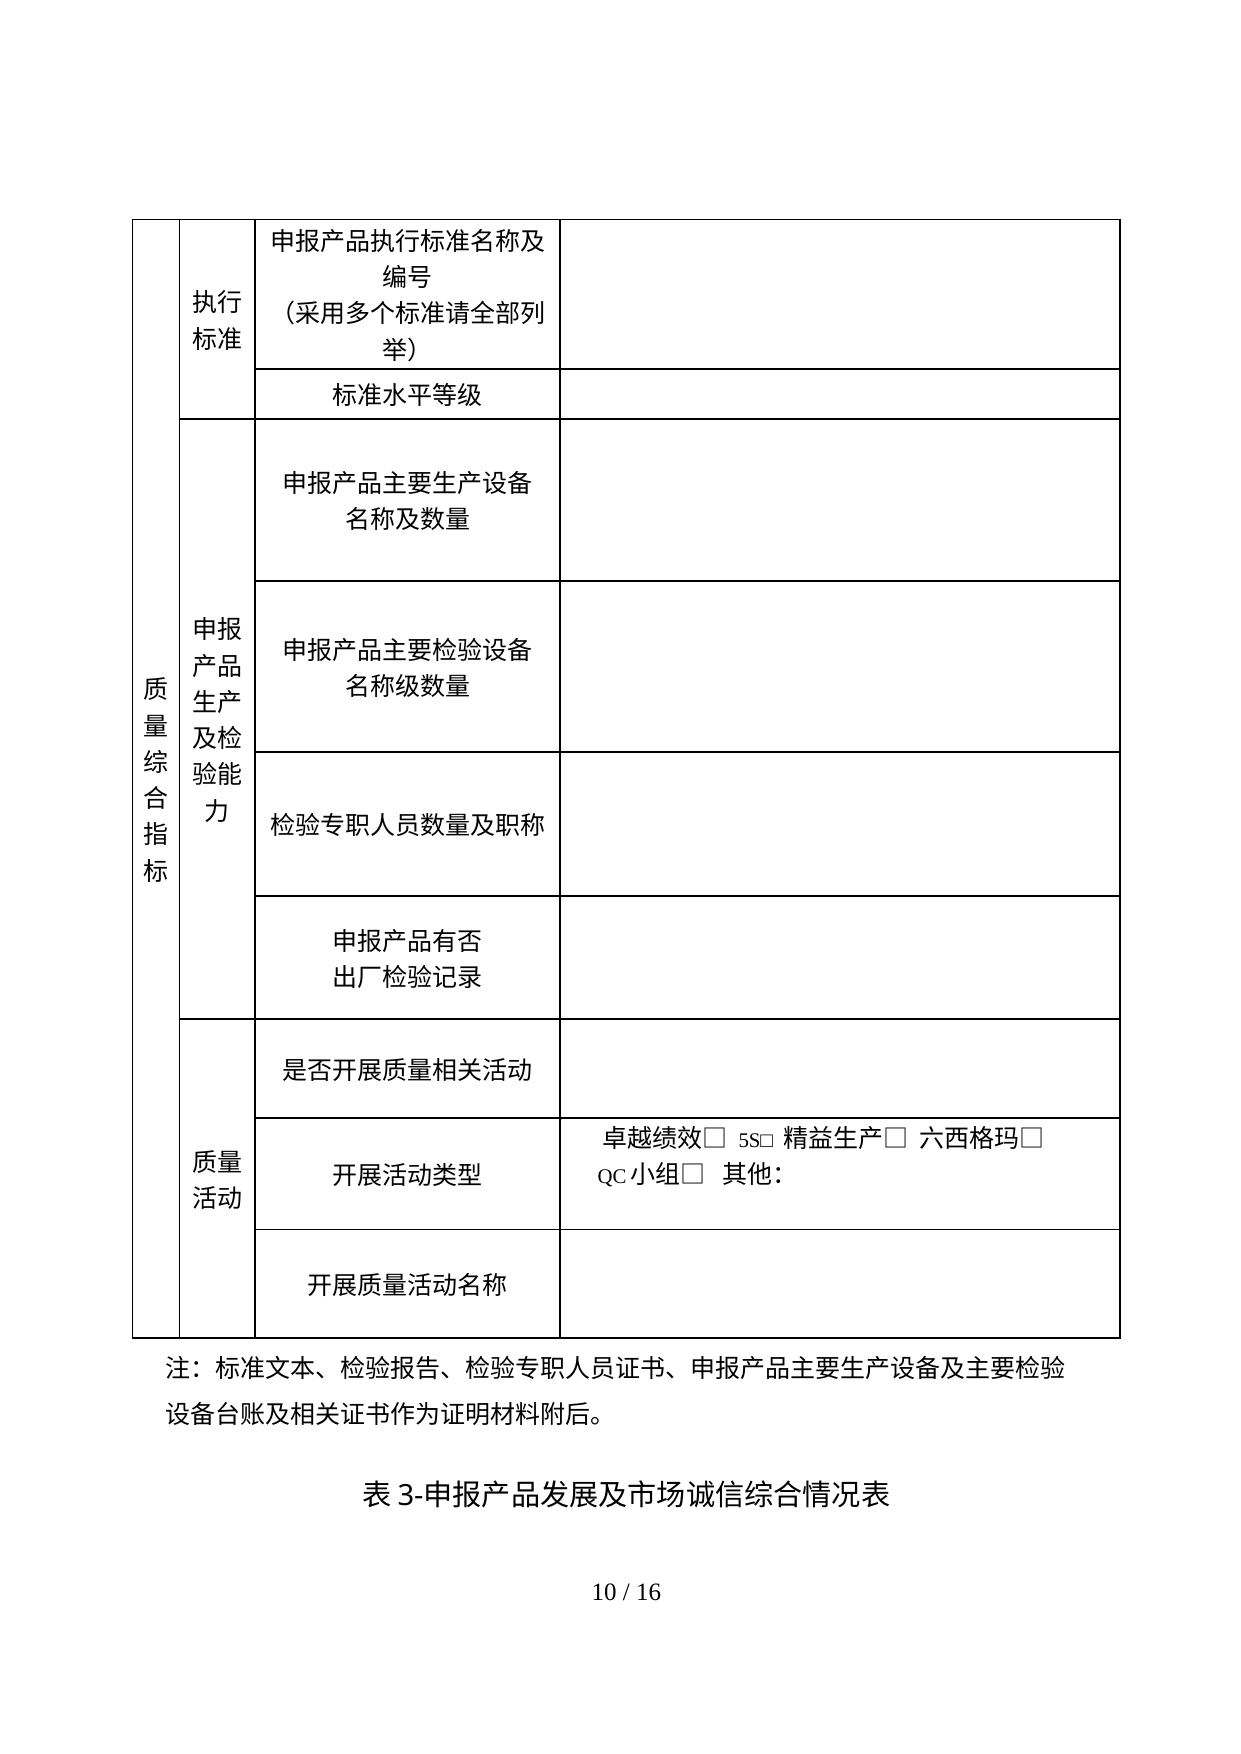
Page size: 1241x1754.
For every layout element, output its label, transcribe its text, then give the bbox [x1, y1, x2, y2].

table_cell 开展活动类型 [256, 1119, 559, 1228]
table_header [561, 220, 1119, 368]
table_cell 申报产品主要生产设备 名称及数量 [256, 420, 559, 580]
table_cell 检验专职人员数量及职称 [256, 753, 559, 895]
text 注：标准文本、检验报告、检验专职人员证书、申报产品主要生产设备及主要检验设备台账及相关证书作为证明材料附后。 [165, 1339, 1087, 1430]
table_header 执行标准 [180, 220, 254, 418]
table_cell [561, 420, 1119, 580]
table_cell 开展质量活动名称 [256, 1230, 559, 1337]
table_cell [561, 370, 1119, 418]
table_cell 质量活动 [180, 1020, 254, 1337]
table_cell [561, 1020, 1119, 1117]
table_header 质量综合指标 [133, 220, 179, 1337]
table_cell [561, 1230, 1119, 1337]
table_cell 申报产品有否 出厂检验记录 [256, 897, 559, 1018]
text 表3-申报产品发展及市场诚信综合情况表 [165, 1472, 1087, 1514]
table_cell [561, 582, 1119, 751]
table_cell [561, 753, 1119, 895]
table_header 申报产品执行标准名称及编号 （采用多个标准请全部列举） [256, 220, 559, 368]
table_cell 申报产品主要检验设备 名称级数量 [256, 582, 559, 751]
table_cell 卓越绩效□ 5S□ 精益生产□ 六西格玛□ QC小组□ 其他： [561, 1119, 1119, 1228]
table_cell [561, 897, 1119, 1018]
table_cell 是否开展质量相关活动 [256, 1020, 559, 1117]
table_cell 标准水平等级 [256, 370, 559, 418]
table_cell 申报产品生产及检验能力 [180, 420, 254, 1018]
